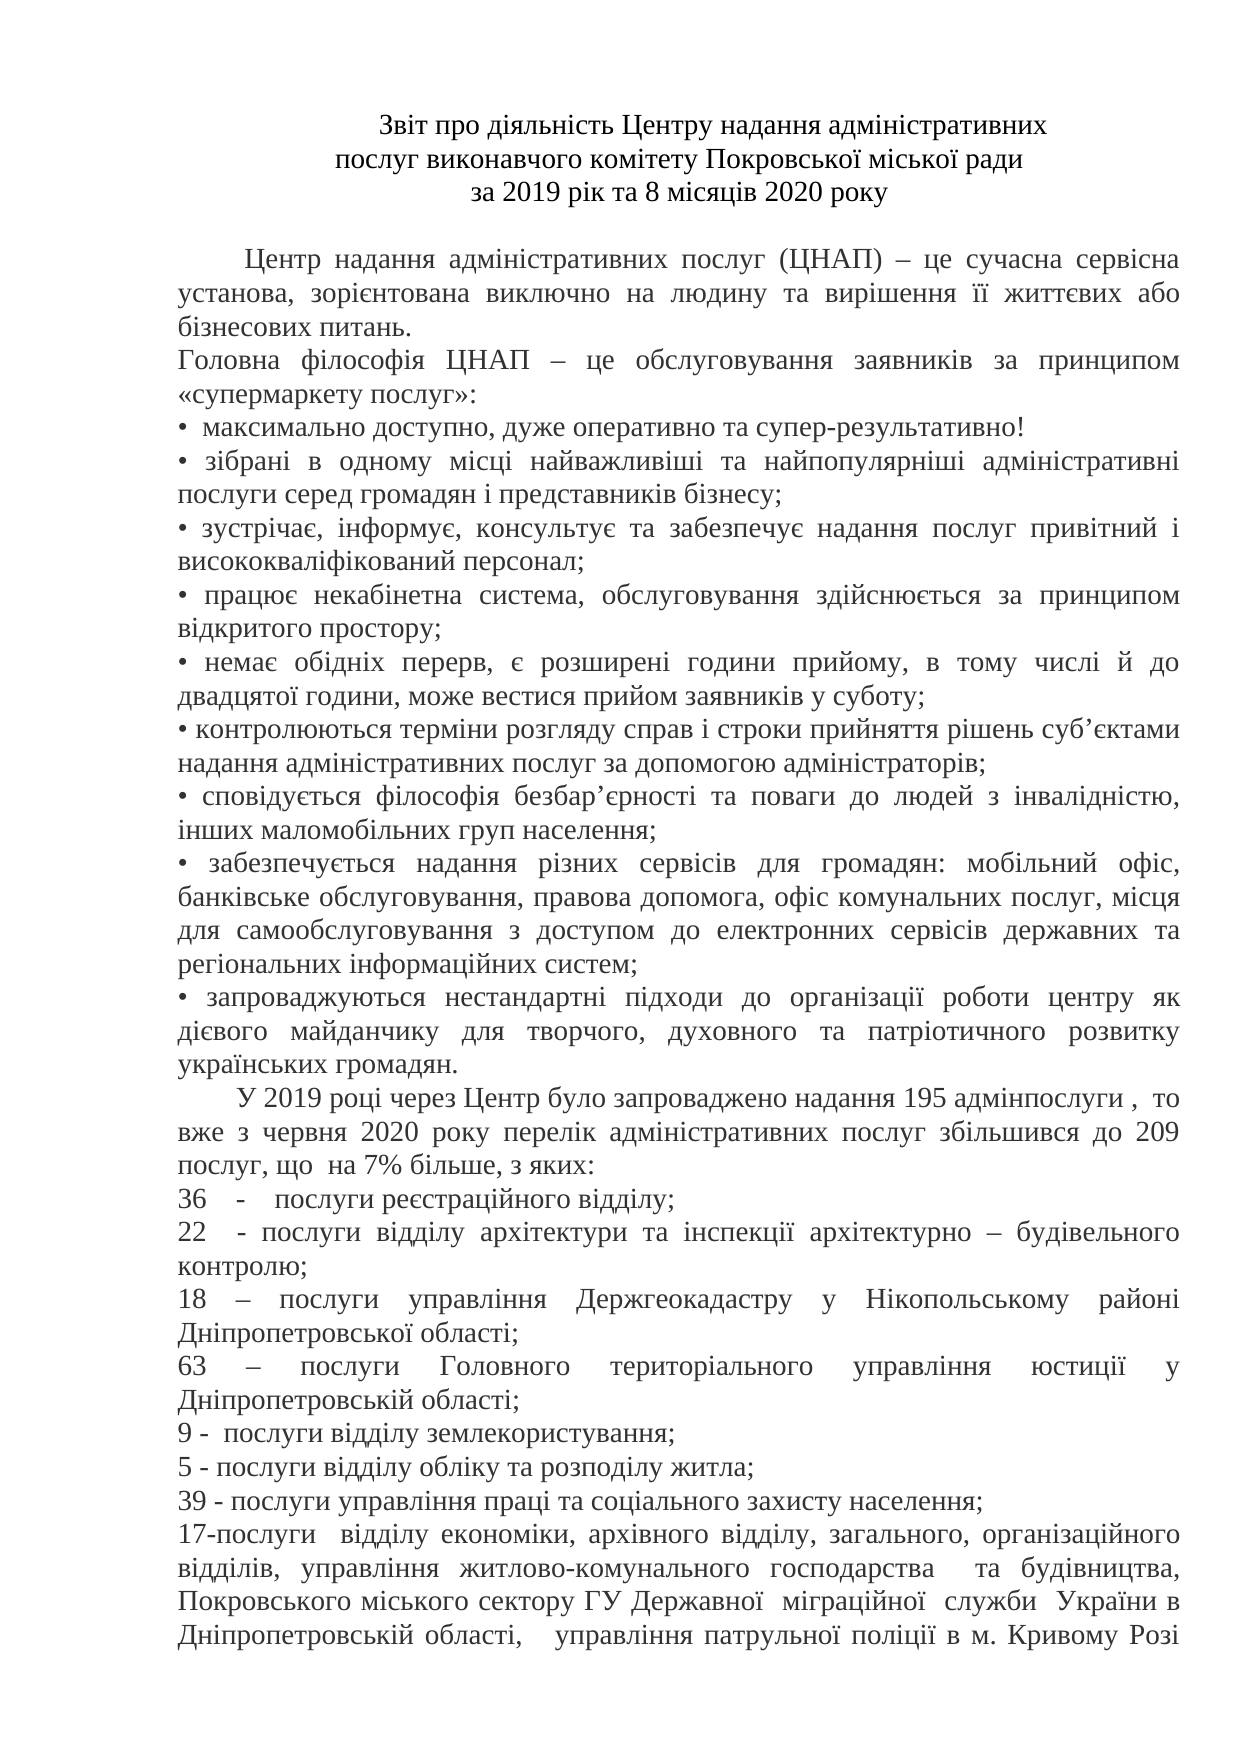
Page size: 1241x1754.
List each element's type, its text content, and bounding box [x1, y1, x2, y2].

text • сповідується філософія безбар’єрності та поваги до людей з інвалідністю, інших маломобільних груп населення; [177, 778, 1181, 845]
text • забезпечується надання різних сервісів для громадян: мобільний офіс, банківське обслуговування, правова допомога, офіс комунальних послуг, місця для самообслуговування з доступом до електронних сервісів державних та регіональних інформаційних систем; [177, 845, 1181, 979]
text • контролюються терміни розгляду справ і строки прийняття рішень суб’єктами надання адміністративних послуг за допомогою адміністраторів; [177, 711, 1181, 778]
text Звіт про діяльність Центру надання адміністративних [177, 107, 1175, 141]
text за 2019 рік та 8 місяців 2020 року [177, 174, 1181, 208]
text 22 - послуги відділу архітектури та інспекції архітектурно – будівельного контролю; [177, 1214, 1181, 1281]
text • працює некабінетна система, обслуговування здійснюється за принципом відкритого простору; [177, 577, 1181, 644]
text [177, 1516, 1181, 1650]
text 36 - послуги реєстраційного відділу; [177, 1181, 1181, 1214]
text • зібрані в одному місці найважливіші та найпопулярніші адміністративні послуги серед громадян і представників бізнесу; [177, 443, 1181, 510]
text У 2019 році через Центр було запроваджено надання 195 адмінпослуги , то вже з червня 2020 року перелік адміністративних послуг збільшився до 209 послуг, що на 7% більше, з яких: [177, 1080, 1181, 1181]
text 5 - послуги відділу обліку та розподілу житла; [177, 1449, 1181, 1483]
text • запроваджуються нестандартні підходи до організації роботи центру як дієвого майданчику для творчого, духовного та патріотичного розвитку українських громадян. [177, 979, 1181, 1080]
text • немає обідніх перерв, є розширені години прийому, в тому числі й до двадцятої години, може вестися прийом заявників у суботу; [177, 644, 1181, 711]
text 9 - послуги відділу землекористування; [177, 1416, 1181, 1449]
text 63 – послуги Головного територіального управління юстиції у Дніпропетровській області; [177, 1348, 1181, 1416]
text • максимально доступно, дуже оперативно та супер-результативно! [177, 409, 1181, 443]
text 18 – послуги управління Держгеокадастру у Нікопольському районі Дніпропетровської області; [177, 1281, 1181, 1348]
text 39 - послуги управління праці та соціального захисту населення; [177, 1483, 1181, 1516]
text послуг виконавчого комітету Покровської міської ради [177, 141, 1181, 174]
text Головна філософія ЦНАП – це обслуговування заявників за принципом «супермаркету послуг»: [177, 342, 1181, 409]
text • зустрічає, інформує, консультує та забезпечує надання послуг привітний і висококваліфікований персонал; [177, 510, 1181, 577]
text Центр надання адміністративних послуг (ЦНАП) – це сучасна сервісна установа, зорієнтована виключно на людину та вирішення її життєвих або бізнесових питань. [177, 242, 1181, 342]
